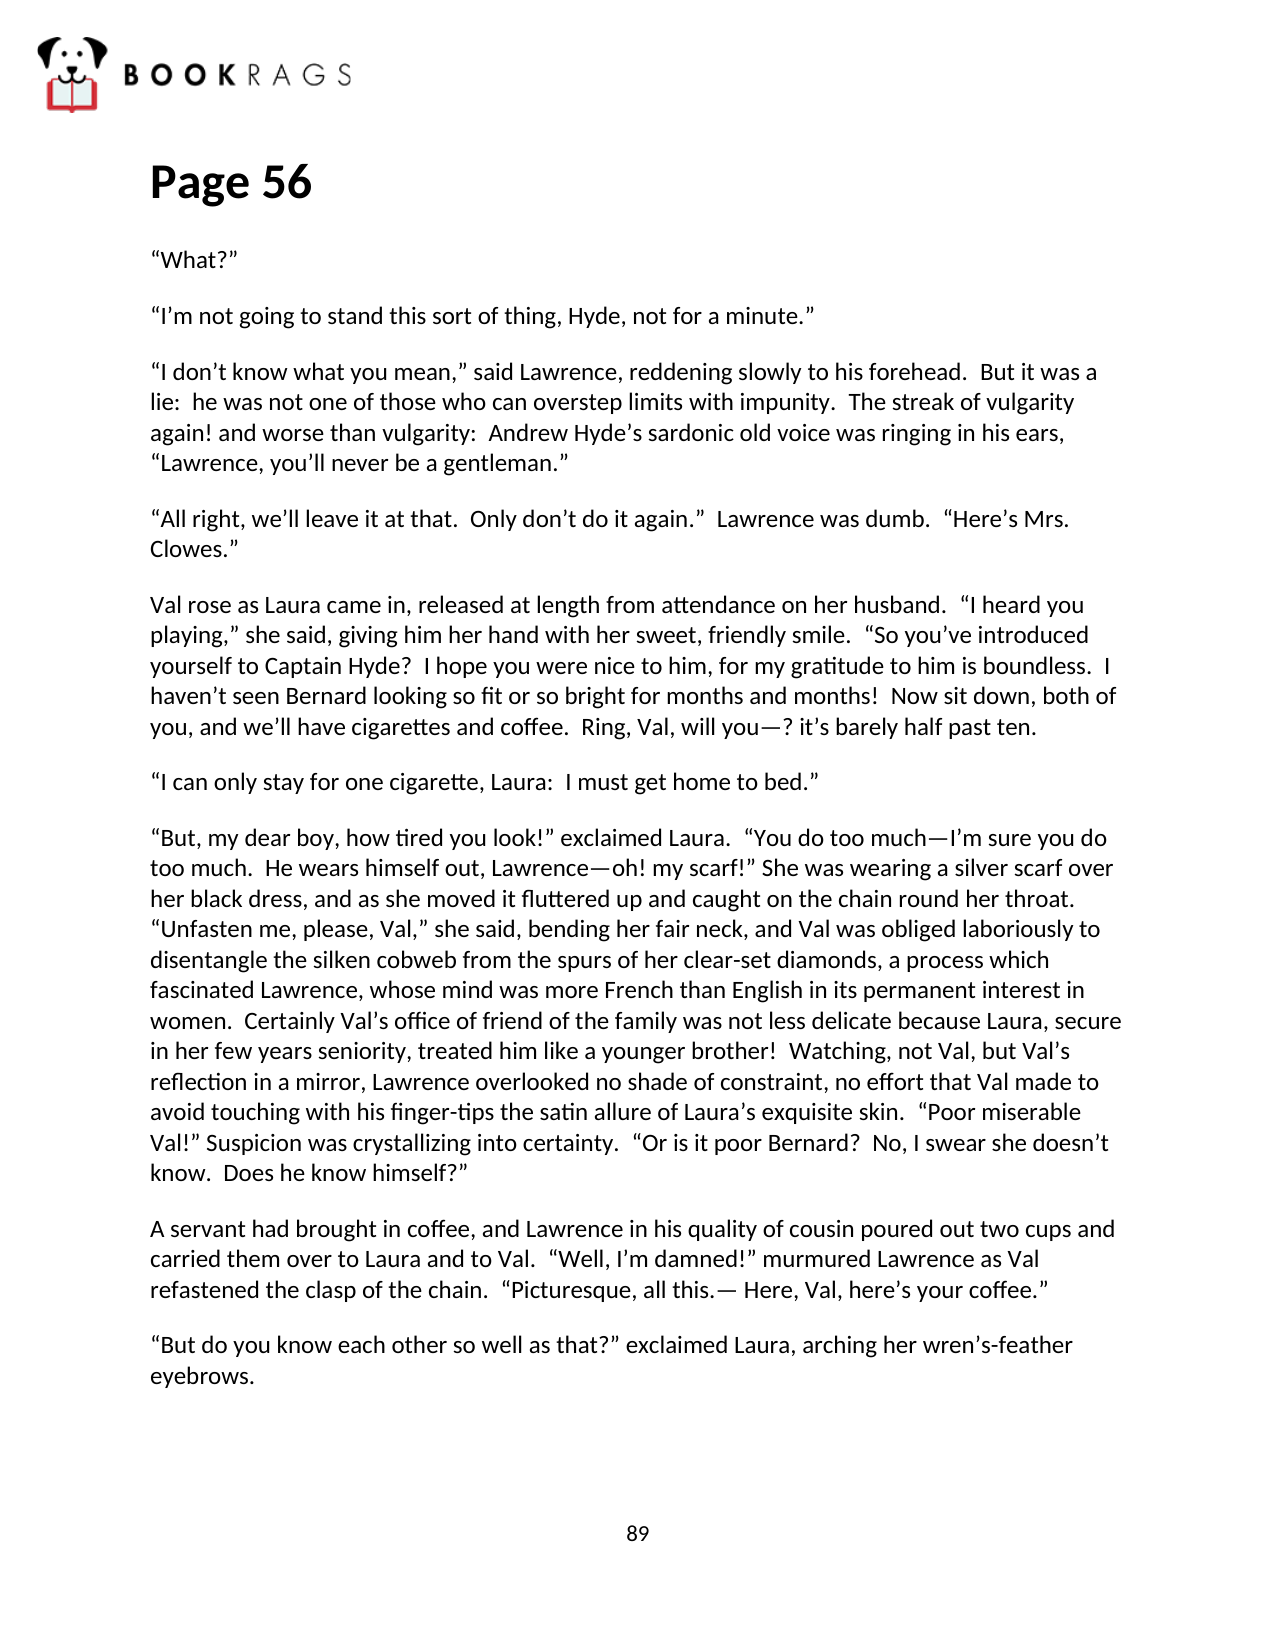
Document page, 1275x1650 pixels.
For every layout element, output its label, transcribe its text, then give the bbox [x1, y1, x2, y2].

text “But, my dear boy, how tired you look!” exclaimed Laura. “You do too much—­I’m sure you do too much. He wears himself out, Lawrence—­oh! my scarf!” She was wearing a silver scarf over her black dress, and as she moved it fluttered up and caught on the chain round her throat. “Unfasten me, please, Val,” she said, bending her fair neck, and Val was obliged laboriously to disentangle the silken cobweb from the spurs of her clear-set diamonds, a process which fascinated Lawrence, whose mind was more French than English in its permanent interest in women. Certainly Val’s office of friend of the family was not less delicate because Laura, secure in her few years seniority, treated him like a younger brother! Watching, not Val, but Val’s reflection in a mirror, Lawrence overlooked no shade of constraint, no effort that Val made to avoid touching with his finger-tips the satin allure of Laura’s exquisite skin. “Poor miserable Val!” Suspicion was crystallizing into certainty. “Or is it poor Bernard? No, I swear she doesn’t know. Does he know himself?” [150, 822, 1125, 1188]
text “But do you know each other so well as that?” exclaimed Laura, arching her wren’s-feather eyebrows. [150, 1330, 1125, 1391]
text “I don’t know what you mean,” said Lawrence, reddening slowly to his forehead. But it was a lie: he was not one of those who can overstep limits with impunity. The streak of vulgarity again! and worse than vulgarity: Andrew Hyde’s sardonic old voice was ringing in his ears, “Lawrence, you’ll never be a gentleman.” [150, 356, 1125, 478]
text “What?” [150, 244, 1125, 275]
text “I’m not going to stand this sort of thing, Hyde, not for a minute.” [150, 300, 1125, 331]
picture [37, 37, 351, 113]
text Val rose as Laura came in, released at length from attendance on her husband. “I heard you playing,” she said, giving him her hand with her sweet, friendly smile. “So you’ve introduced yourself to Captain Hyde? I hope you were nice to him, for my gratitude to him is boundless. I haven’t seen Bernard looking so fit or so bright for months and months! Now sit down, both of you, and we’ll have cigarettes and coffee. Ring, Val, will you—? it’s barely half past ten. [150, 589, 1125, 741]
text “All right, we’ll leave it at that. Only don’t do it again.” Lawrence was dumb. “Here’s Mrs. Clowes.” [150, 503, 1125, 564]
text Page 56 [150, 150, 1125, 211]
text A servant had brought in coffee, and Lawrence in his quality of cousin poured out two cups and carried them over to Laura and to Val. “Well, I’m damned!” murmured Lawrence as Val refastened the clasp of the chain. “Picturesque, all this.—­ Here, Val, here’s your coffee.” [150, 1213, 1125, 1305]
text “I can only stay for one cigarette, Laura: I must get home to bed.” [150, 766, 1125, 797]
